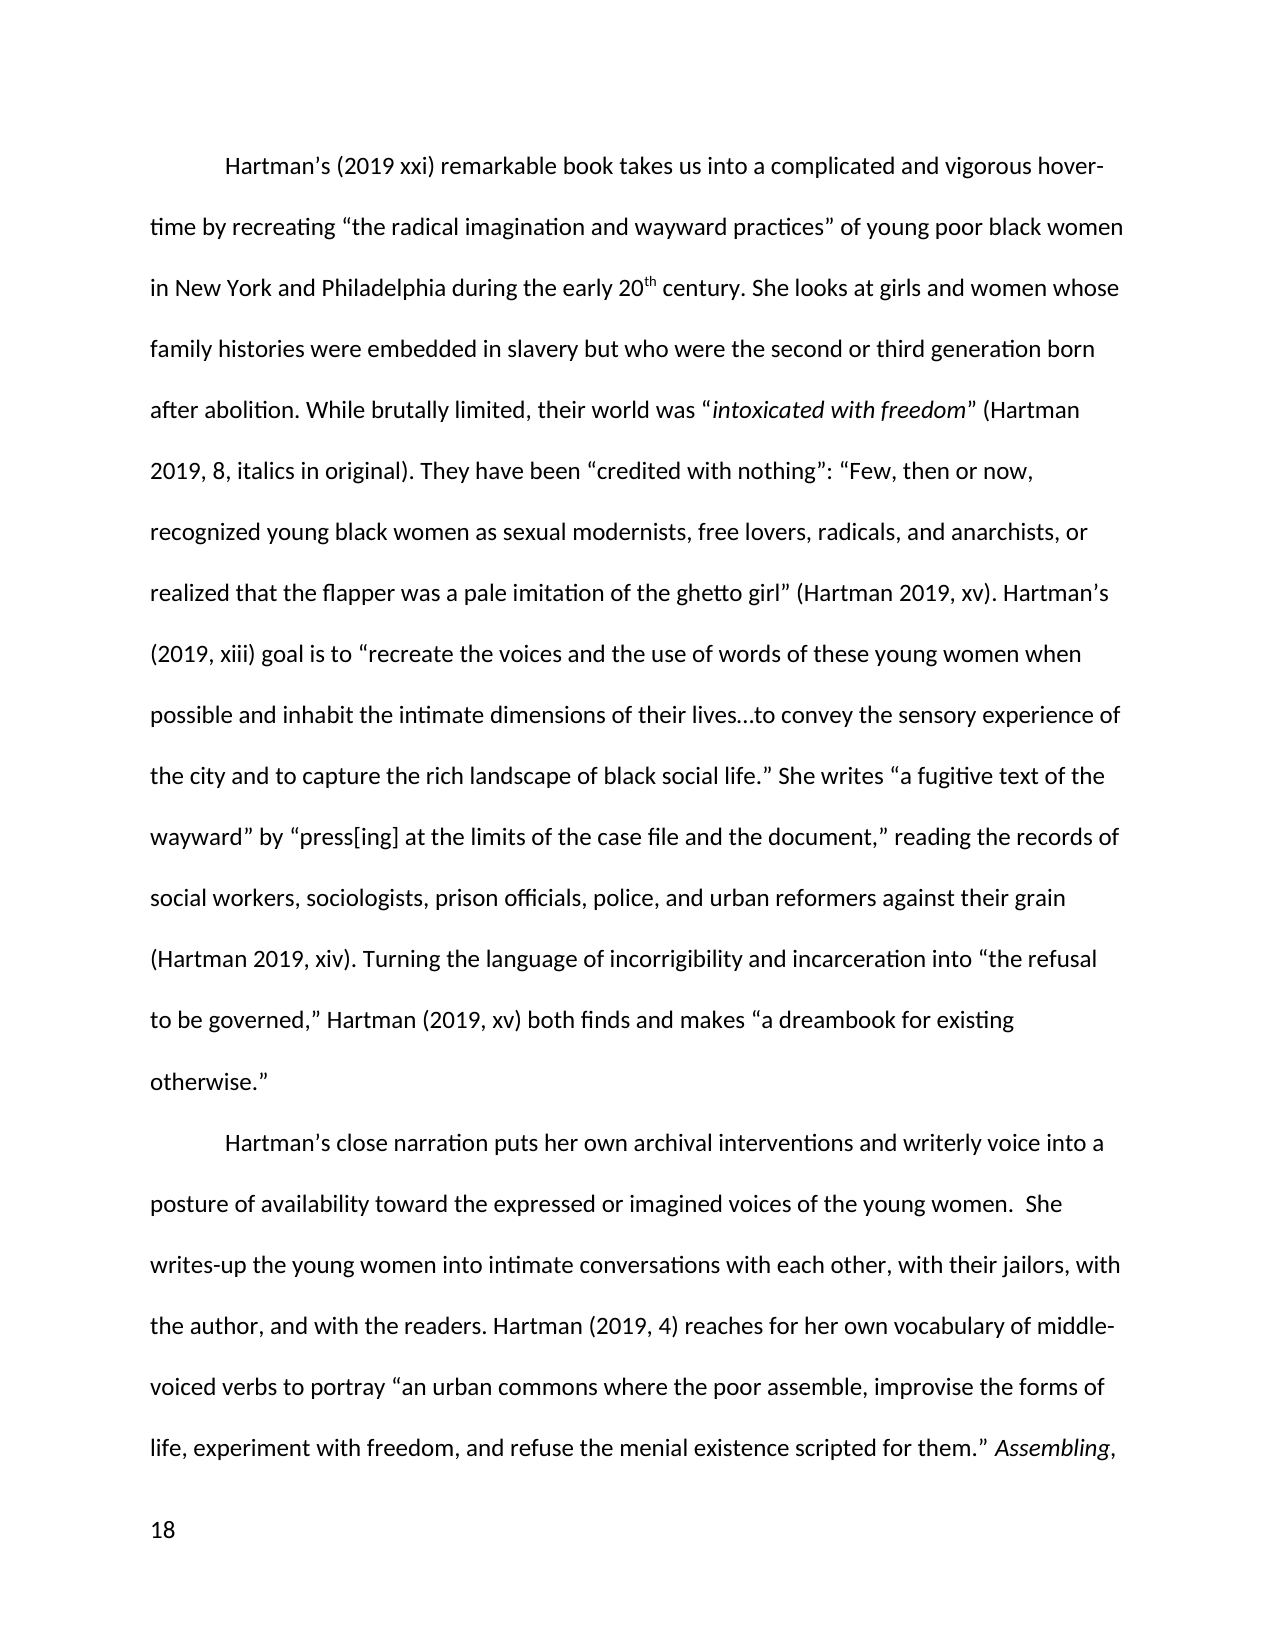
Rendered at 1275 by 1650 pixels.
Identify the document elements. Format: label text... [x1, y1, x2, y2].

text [150, 1127, 1125, 1462]
text Hartman’s (2019 xxi) remarkable book takes us into a complicated and vigorous hover-time by recreating “the radical imagination and wayward practices” of young poor black women in New York and Philadelphia during the early 20th century. She looks at girls and women whose family histories were embedded in slavery but who were the second or third generation born after abolition. While brutally limited, their world was “intoxicated with freedom” (Hartman 2019, 8, italics in original). They have been “credited with nothing”: “Few, then or now, recognized young black women as sexual modernists, free lovers, radicals, and anarchists, or realized that the flapper was a pale imitation of the ghetto girl” (Hartman 2019, xv). Hartman’s (2019, xiii) goal is to “recreate the voices and the use of words of these young women when possible and inhabit the intimate dimensions of their lives…to convey the sensory experience of the city and to capture the rich landscape of black social life.” She writes “a fugitive text of the wayward” by “press[ing] at the limits of the case file and the document,” reading the records of social workers, sociologists, prison officials, police, and urban reformers against their grain (Hartman 2019, xiv). Turning the language of incorrigibility and incarceration into “the refusal to be governed,” Hartman (2019, xv) both finds and makes “a dreambook for existing otherwise.” [150, 150, 1125, 1096]
